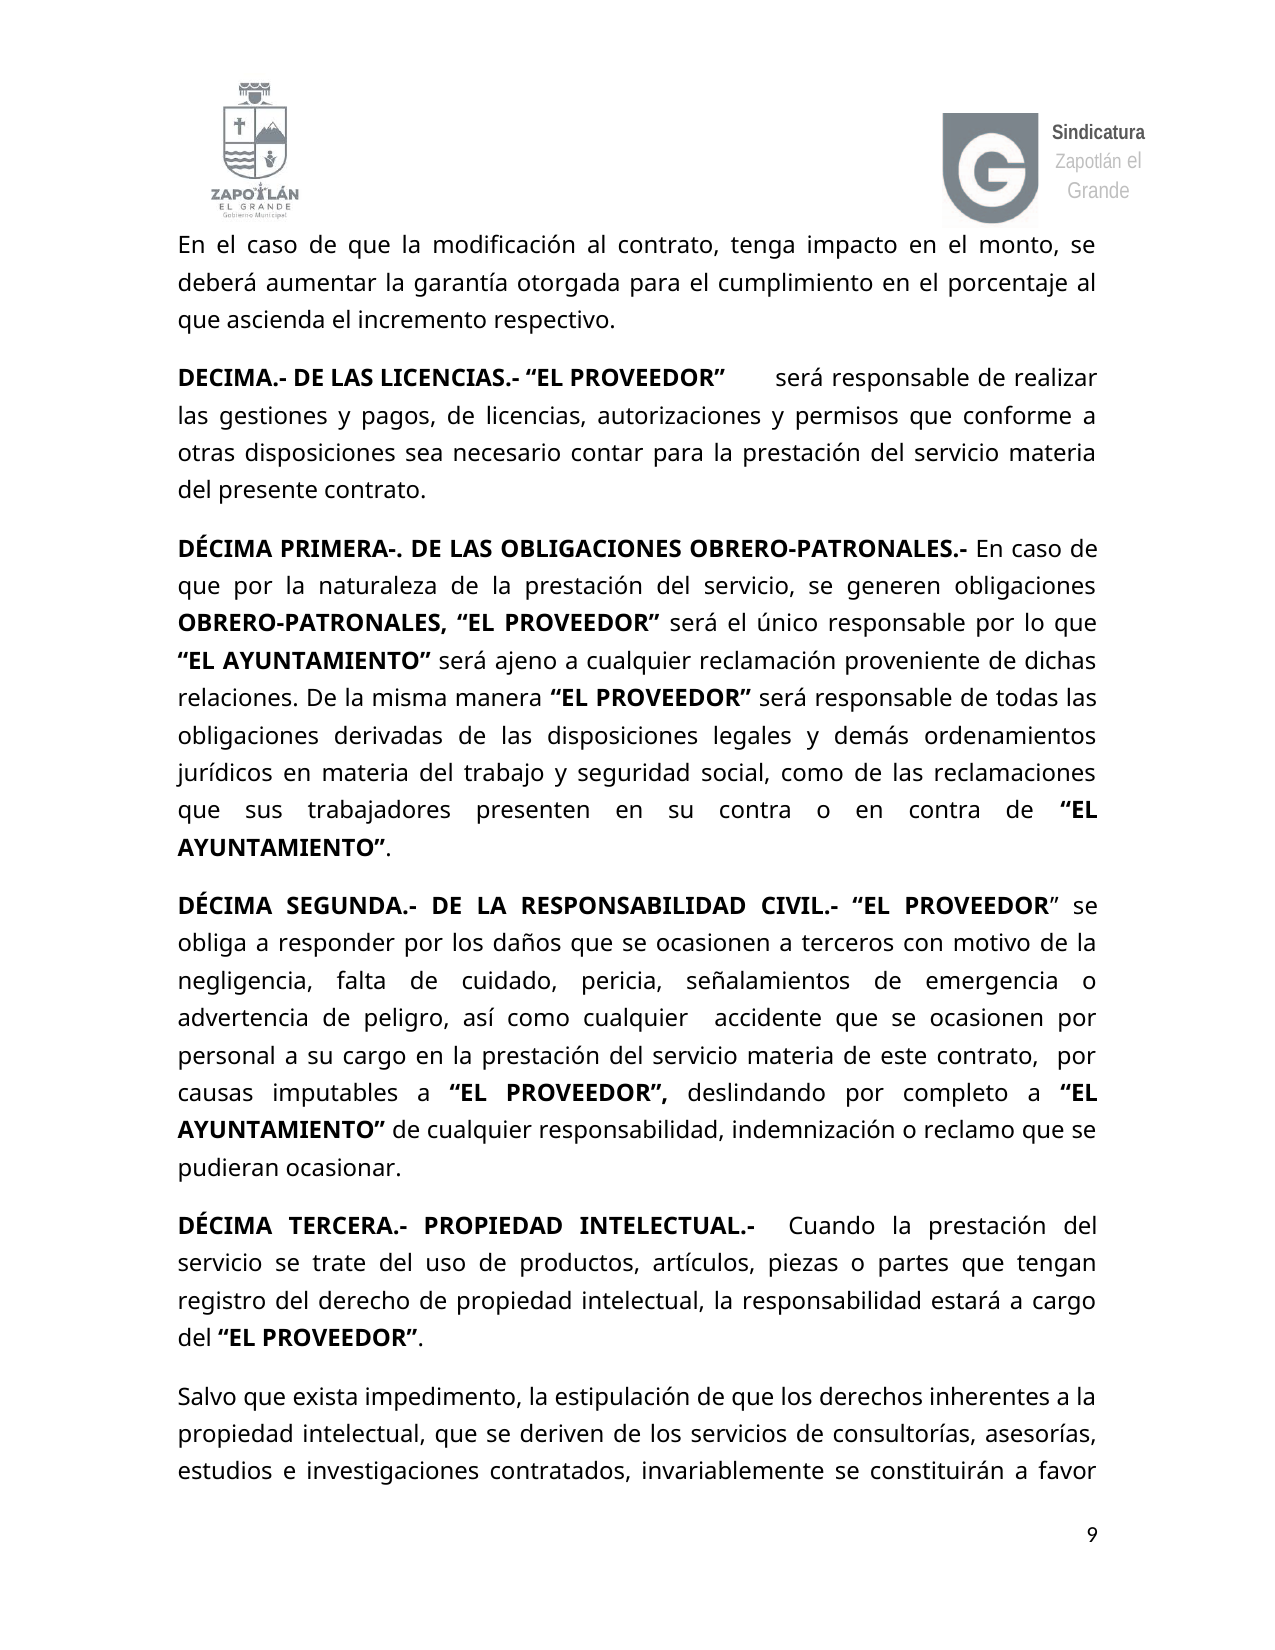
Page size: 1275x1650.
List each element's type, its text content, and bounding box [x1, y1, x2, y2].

text DÉCIMA TERCERA.- PROPIEDAD INTELECTUAL.- Cuando la prestación del servicio se trate del uso de productos, artículos, piezas o partes que tengan registro del derecho de propiedad intelectual, la responsabilidad estará a cargo del “EL PROVEEDOR”. [177, 1209, 1098, 1354]
text DÉCIMA SEGUNDA.- DE LA RESPONSABILIDAD CIVIL.- “EL PROVEEDOR” se obliga a responder por los daños que se ocasionen a terceros con motivo de la negligencia, falta de cuidado, pericia, señalamientos de emergencia o advertencia de peligro, así como cualquier accidente que se ocasionen por personal a su cargo en la prestación del servicio materia de este contrato, por causas imputables a “EL PROVEEDOR”, deslindando por completo a “EL AYUNTAMIENTO” de cualquier responsabilidad, indemnización o reclamo que se pudieran ocasionar. [177, 889, 1098, 1183]
text DÉCIMA PRIMERA-. DE LAS OBLIGACIONES OBRERO-PATRONALES.- En caso de que por la naturaleza de la prestación del servicio, se generen obligaciones OBRERO-PATRONALES, “EL PROVEEDOR” será el único responsable por lo que “EL AYUNTAMIENTO” será ajeno a cualquier reclamación proveniente de dichas relaciones. De la misma manera “EL PROVEEDOR” será responsable de todas las obligaciones derivadas de las disposiciones legales y demás ordenamientos jurídicos en materia del trabajo y seguridad social, como de las reclamaciones que sus trabajadores presenten en su contra o en contra de “EL AYUNTAMIENTO”. [177, 531, 1098, 863]
text DECIMA.- DE LAS LICENCIAS.- “EL PROVEEDOR” será responsable de realizar las gestiones y pagos, de licencias, autorizaciones y permisos que conforme a otras disposiciones sea necesario contar para la prestación del servicio materia del presente contrato. [177, 361, 1098, 506]
picture [177, 73, 332, 228]
text En el caso de que la modificación al contrato, tenga impacto en el monto, se deberá aumentar la garantía otorgada para el cumplimiento en el porcentaje al que ascienda el incremento respectivo. [177, 228, 1098, 335]
picture [942, 113, 1039, 228]
